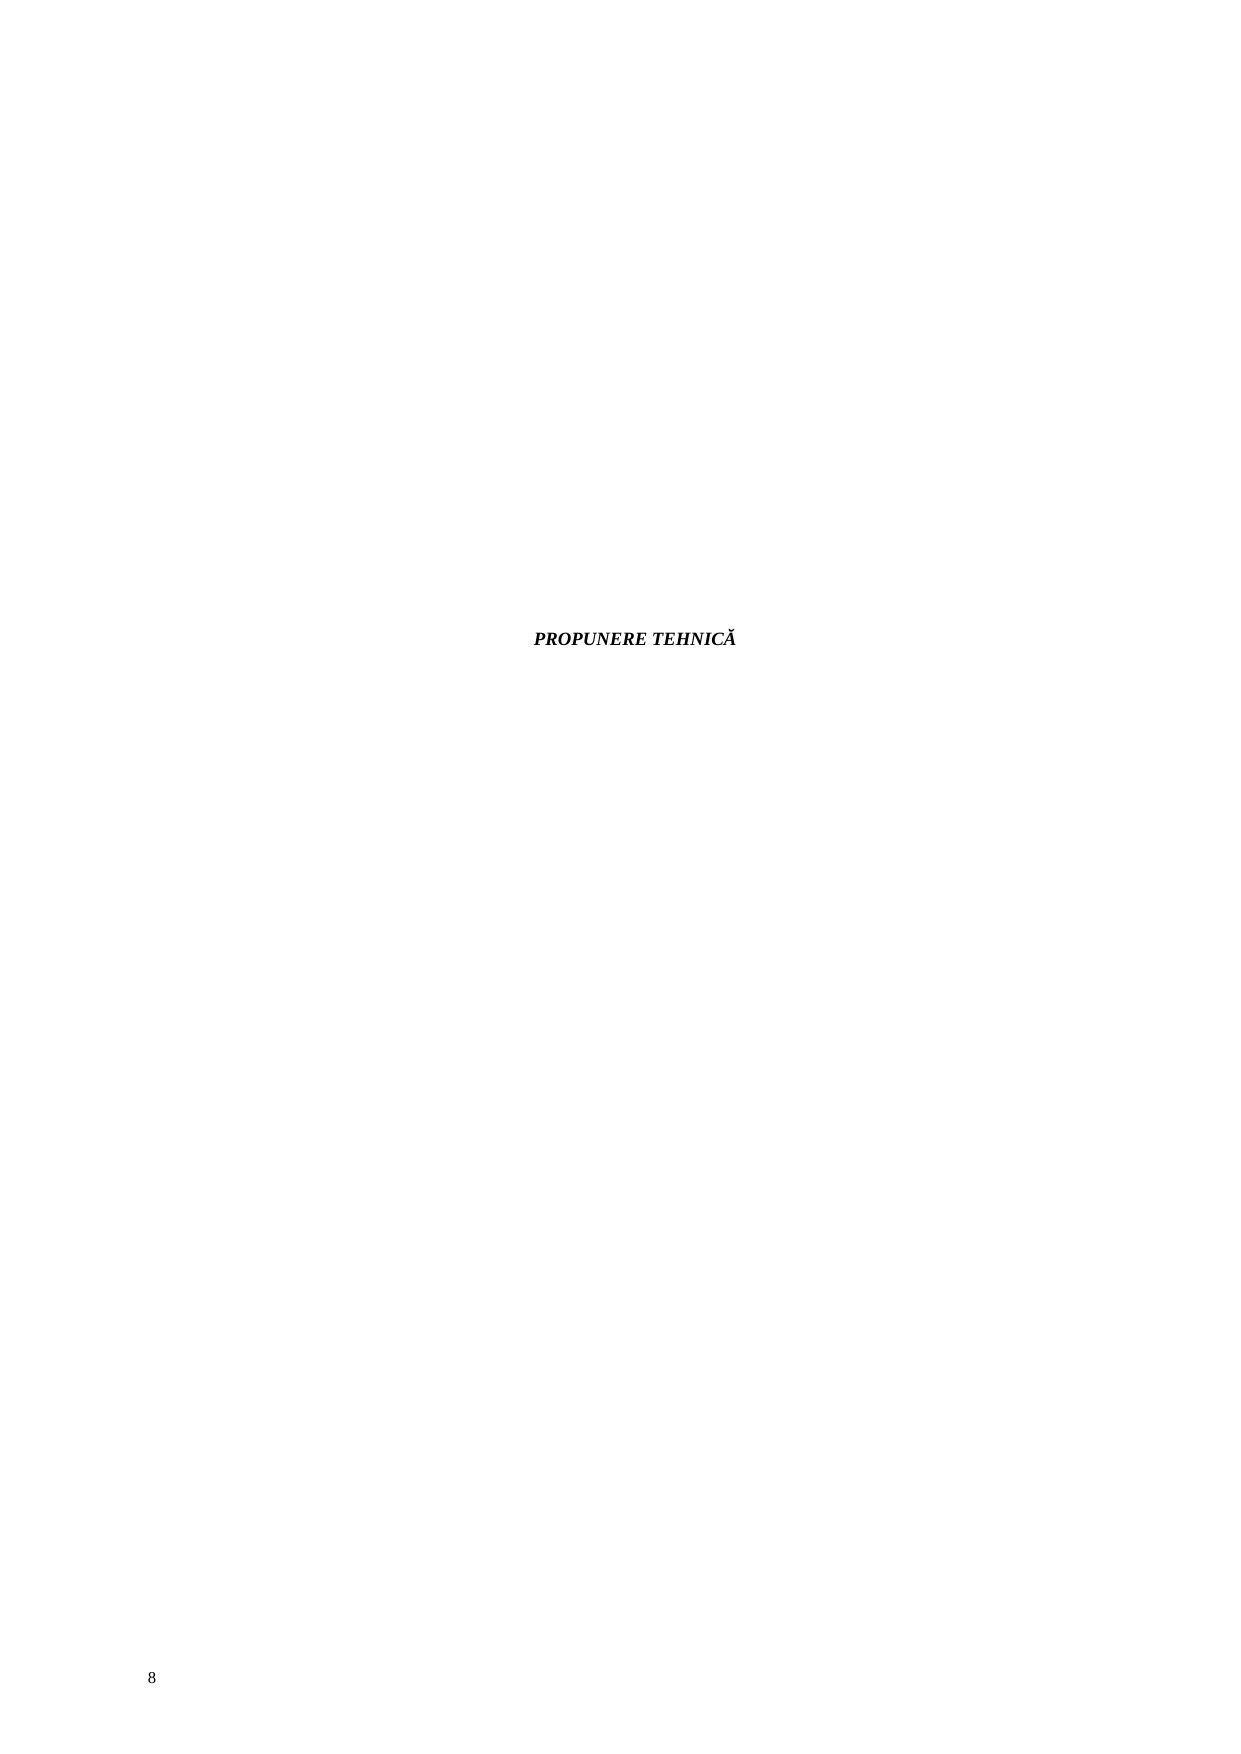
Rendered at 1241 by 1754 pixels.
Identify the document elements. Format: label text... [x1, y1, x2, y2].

text PROPUNERE TEHNICĂ [148, 628, 1122, 649]
